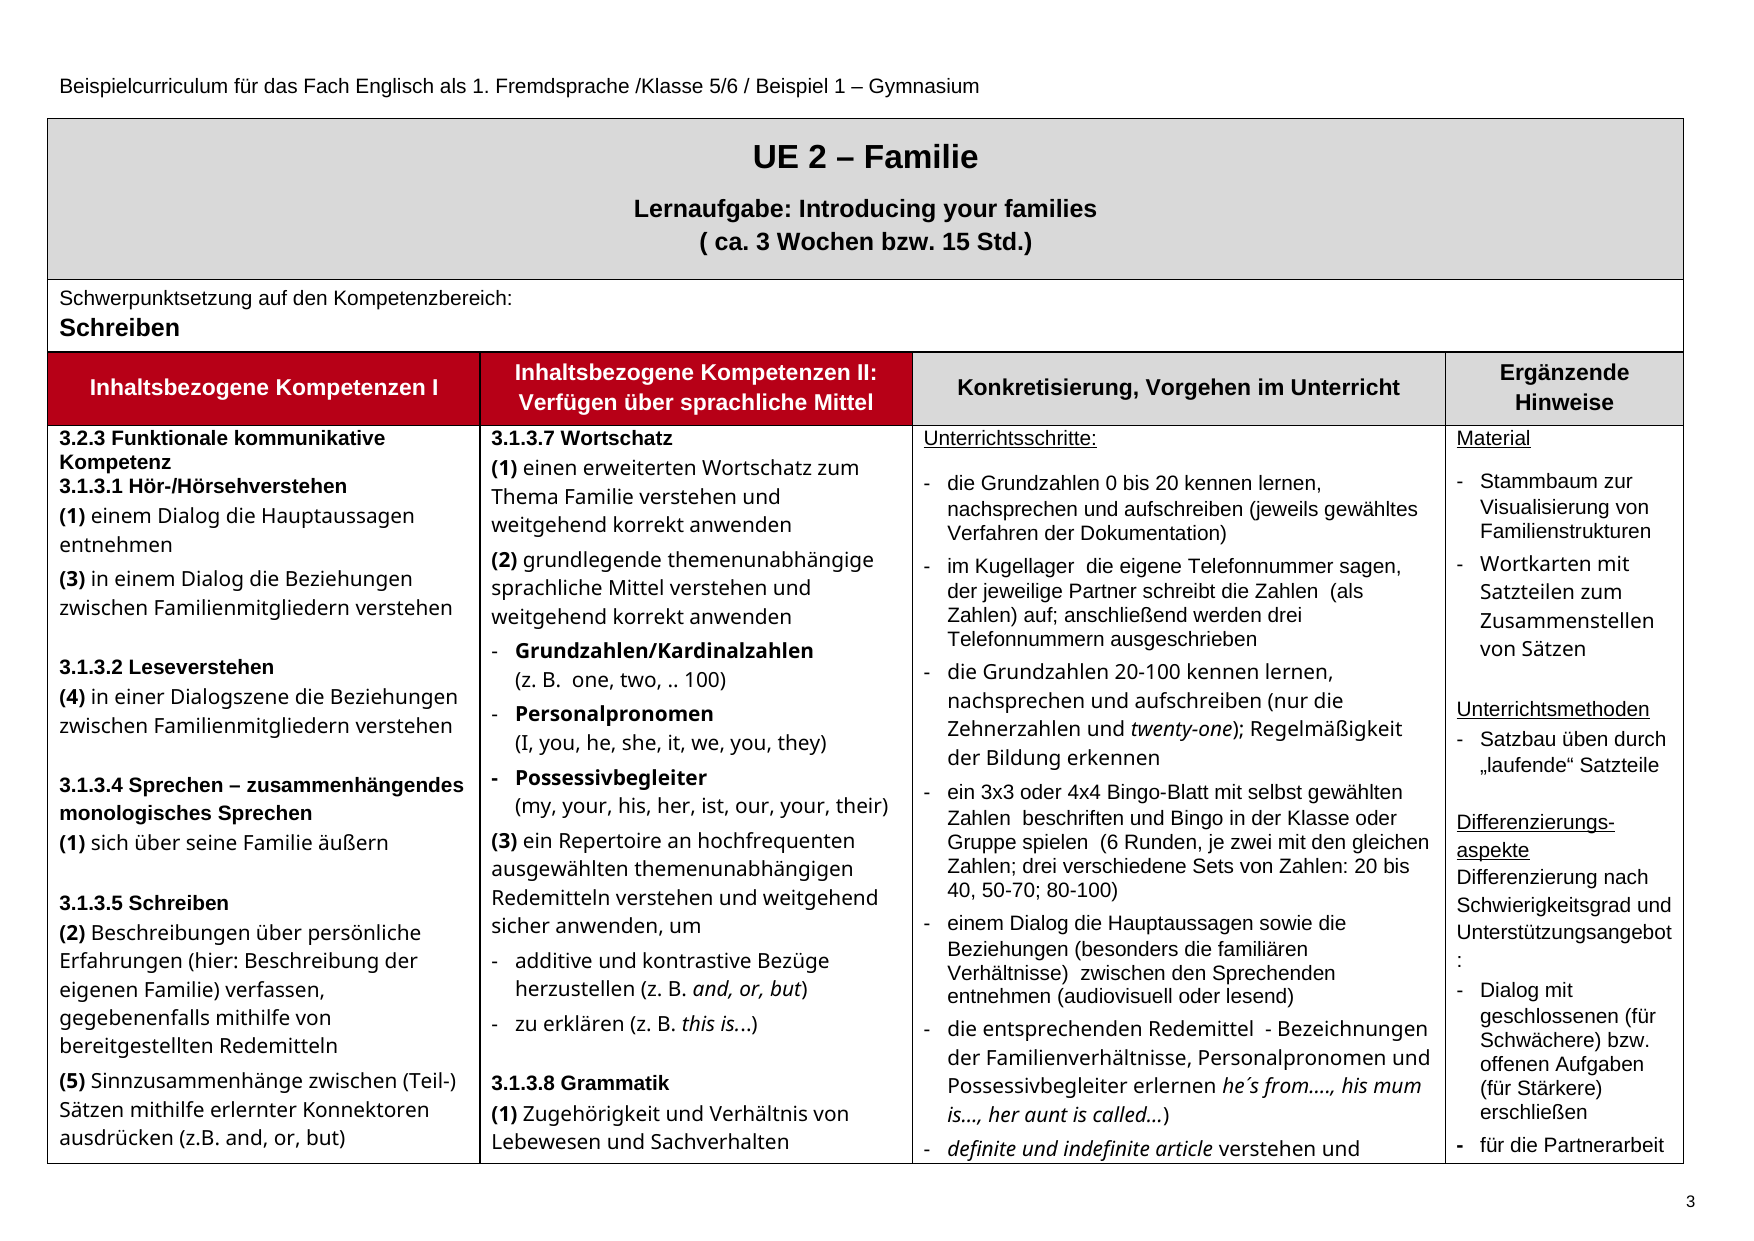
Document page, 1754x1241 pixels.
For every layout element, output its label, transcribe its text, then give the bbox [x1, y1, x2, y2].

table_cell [1446, 426, 1683, 1163]
table_cell Inhaltsbezogene Kompetenzen I [48, 353, 479, 425]
table_cell Konkretisierung, Vorgehen im Unterricht [913, 353, 1445, 425]
table_header UE 2 – Familie Lernaufgabe: Introducing your families ( ca. 3 Wochen bzw. 15 Std.) [48, 119, 1683, 279]
table_cell Schwerpunktsetzung auf den Kompetenzbereich: Schreiben [48, 280, 1683, 351]
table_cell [913, 426, 1445, 1163]
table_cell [48, 426, 479, 1163]
table_cell Ergänzende Hinweise [1446, 353, 1683, 425]
table_cell Inhaltsbezogene Kompetenzen II: Verfügen über sprachliche Mittel [481, 353, 912, 425]
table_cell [481, 426, 912, 1163]
